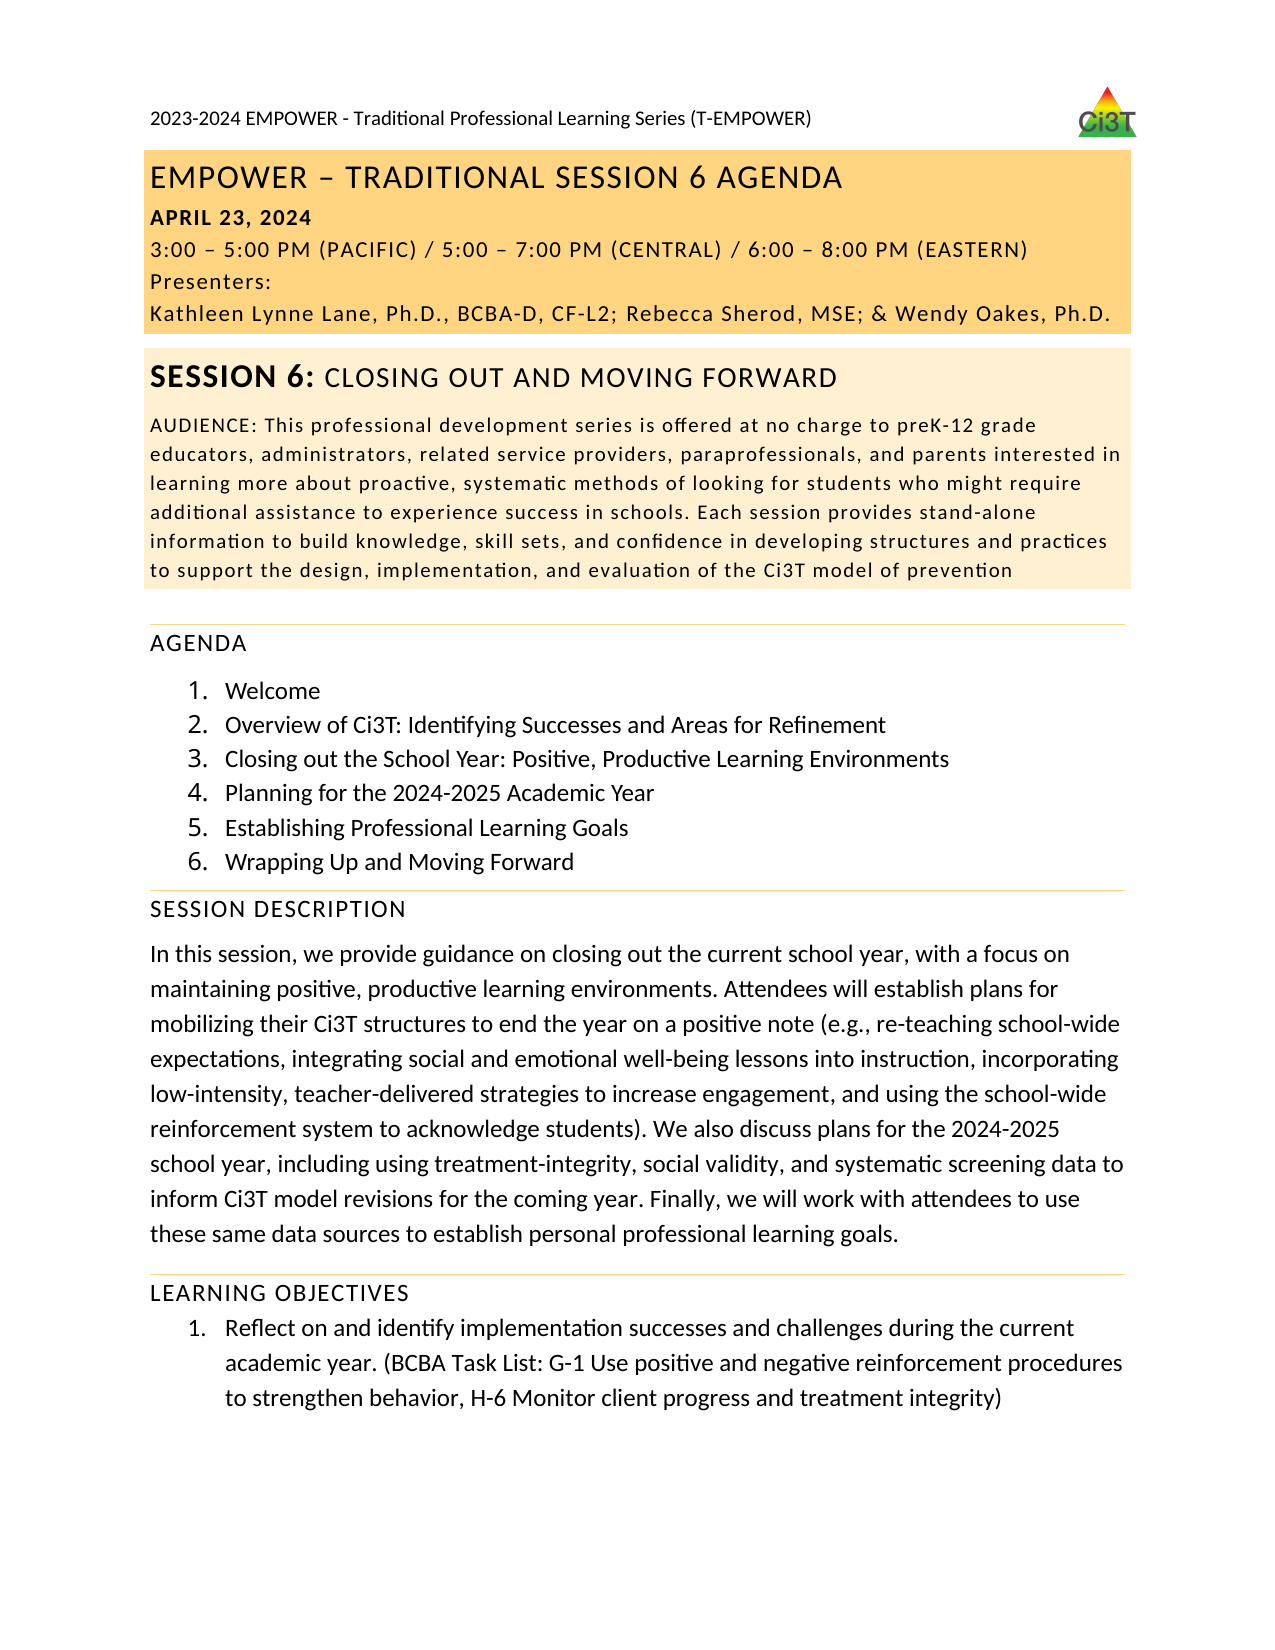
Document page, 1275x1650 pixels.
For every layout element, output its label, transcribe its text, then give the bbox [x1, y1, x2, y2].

list Wrapping Up and Moving Forward [187, 843, 1125, 877]
subtitle SESSION DESCRIPTION [150, 891, 1125, 923]
list Planning for the 2024-2025 Academic Year [187, 775, 1125, 809]
list Establishing Professional Learning Goals [187, 809, 1125, 843]
subtitle Audience: This professional development series is offered at no charge to preK-12 grade educators, administrators, related service providers, paraprofessionals, and parents interested in learning more about proactive, systematic methods of looking for students who might require additional assistance to experience success in schools. Each session provides stand-alone information to build knowledge, skill sets, and confidence in developing structures and practices to support the design, implementation, and evaluation of the Ci3T model of prevention [150, 406, 1125, 583]
list Welcome [187, 673, 1125, 707]
subtitle April 23, 2024 [150, 197, 1125, 229]
list Overview of Ci3T: Identifying Successes and Areas for Refinement [187, 707, 1125, 741]
subtitle Session 6: Closing out and moving forward [150, 355, 1125, 395]
subtitle 3:00 – 5:00 PM (Pacific) / 5:00 – 7:00 PM (Central) / 6:00 – 8:00 PM (Eastern) [150, 229, 1125, 261]
picture [1070, 81, 1143, 154]
text In this session, we provide guidance on closing out the current school year, with a focus on maintaining positive, productive learning environments. Attendees will establish plans for mobilizing their Ci3T structures to end the year on a positive note (e.g., re-teaching school-wide expectations, integrating social and emotional well-being lessons into instruction, incorporating low-intensity, teacher-delivered strategies to increase engagement, and using the school-wide reinforcement system to acknowledge students). We also discuss plans for the 2024-2025 school year, including using treatment-integrity, social validity, and systematic screening data to inform Ci3T model revisions for the coming year. Finally, we will work with attendees to use these same data sources to establish personal professional learning goals. [150, 938, 1125, 1249]
list Reflect on and identify implementation successes and challenges during the current academic year. (BCBA Task List: G-1 Use positive and negative reinforcement procedures to strengthen behavior, H-6 Monitor client progress and treatment integrity) [187, 1312, 1125, 1413]
subtitle empower – Traditional Session 6 Agenda [150, 156, 1125, 197]
subtitle Presenters: Kathleen Lynne Lane, Ph.D., BCBA-D, CF-L2; Rebecca Sherod, MSE; & Wendy Oakes, Ph.D. [150, 261, 1125, 328]
subtitle AGENDA [150, 625, 1125, 658]
list Closing out the School Year: Positive, Productive Learning Environments [187, 741, 1125, 775]
subtitle Learning objectives [150, 1275, 1125, 1308]
